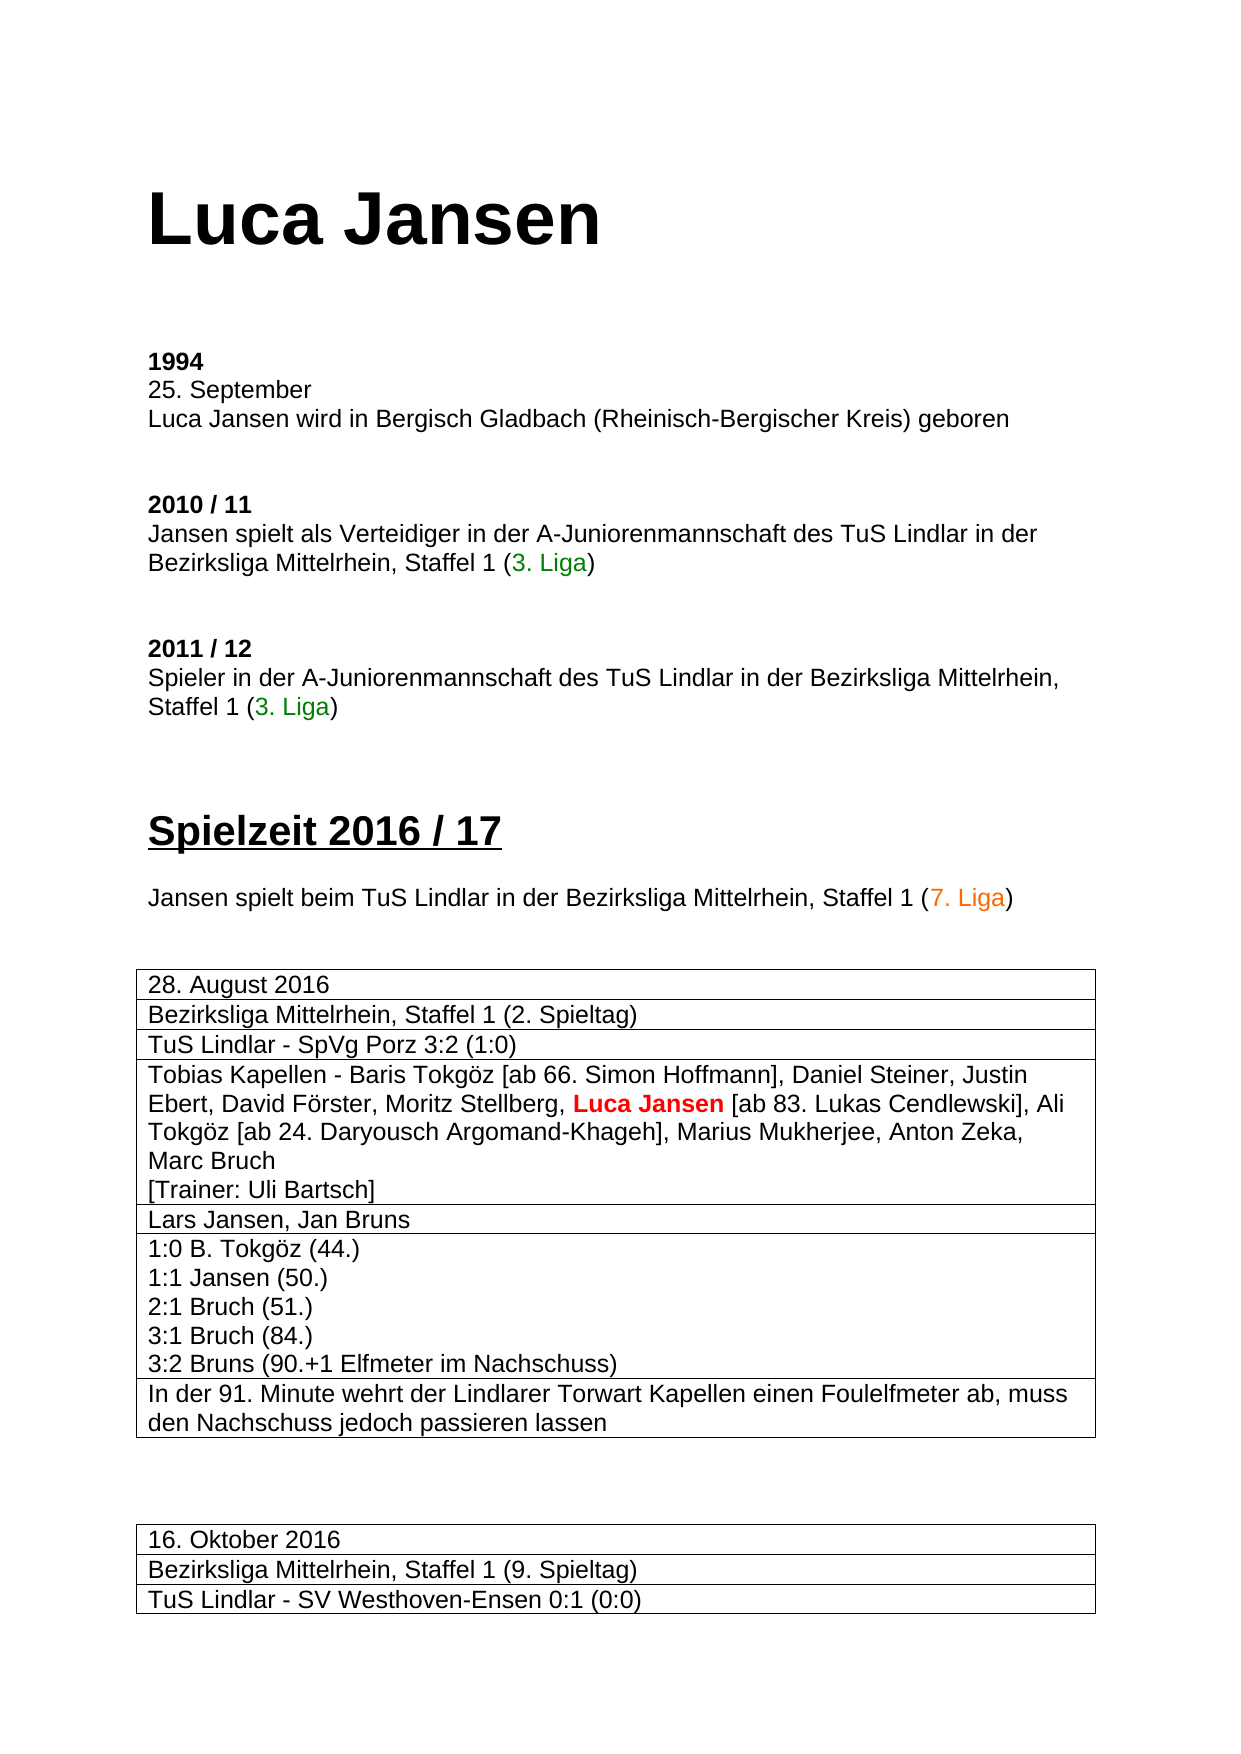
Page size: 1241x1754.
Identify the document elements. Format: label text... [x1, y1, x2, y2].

table_cell TuS Lindlar - SV Westhoven-Ensen 0:1 (0:0) [137, 1585, 1095, 1613]
text 1994 [148, 346, 1093, 375]
table_cell TuS Lindlar - SpVg Porz 3:2 (1:0) [137, 1030, 1095, 1059]
table_header 28. August 2016 [137, 970, 1095, 999]
table_cell Bezirksliga Mittelrhein, Staffel 1 (9. Spieltag) [137, 1555, 1095, 1583]
text Jansen spielt beim TuS Lindlar in der Bezirksliga Mittelrhein, Staffel 1 (7. Liga) [148, 883, 1093, 912]
table_cell In der 91. Minute wehrt der Lindlarer Torwart Kapellen einen Foulelfmeter ab, muss den Nachschuss jedoch passieren lassen [137, 1379, 1095, 1437]
text Luca Jansen wird in Bergisch Gladbach (Rheinisch-Bergischer Kreis) geboren [148, 404, 1093, 433]
table_cell Tobias Kapellen - Baris Tokgöz [ab 66. Simon Hoffmann], Daniel Steiner, Justin Ebert, David Förster, Moritz Stellberg, Luca Jansen [ab 83. Lukas Cendlewski], Ali Tokgöz [ab 24. Daryousch Argomand-Khageh], Marius Mukherjee, Anton Zeka, Marc Bruch [Trainer: Uli Bartsch] [137, 1060, 1095, 1203]
text 2011 / 12 [148, 634, 1093, 663]
text Jansen spielt als Verteidiger in der A-Juniorenmannschaft des TuS Lindlar in der Bezirksliga Mittelrhein, Staffel 1 (3. Liga) [148, 519, 1093, 576]
table_cell Lars Jansen, Jan Bruns [137, 1205, 1095, 1233]
table_cell Bezirksliga Mittelrhein, Staffel 1 (2. Spieltag) [137, 1000, 1095, 1029]
text 25. September [148, 375, 1093, 404]
table_cell 1:0 B. Tokgöz (44.) 1:1 Jansen (50.) 2:1 Bruch (51.) 3:1 Bruch (84.) 3:2 Bruns (90.+1 Elfmeter im Nachschuss) [137, 1234, 1095, 1378]
text Spieler in der A-Juniorenmannschaft des TuS Lindlar in der Bezirksliga Mittelrhein, Staffel 1 (3. Liga) [148, 663, 1093, 720]
text Spielzeit 2016 / 17 [148, 806, 1093, 854]
text 2010 / 11 [148, 490, 1093, 519]
table_header 16. Oktober 2016 [137, 1525, 1095, 1554]
text Luca Jansen [148, 174, 1093, 260]
